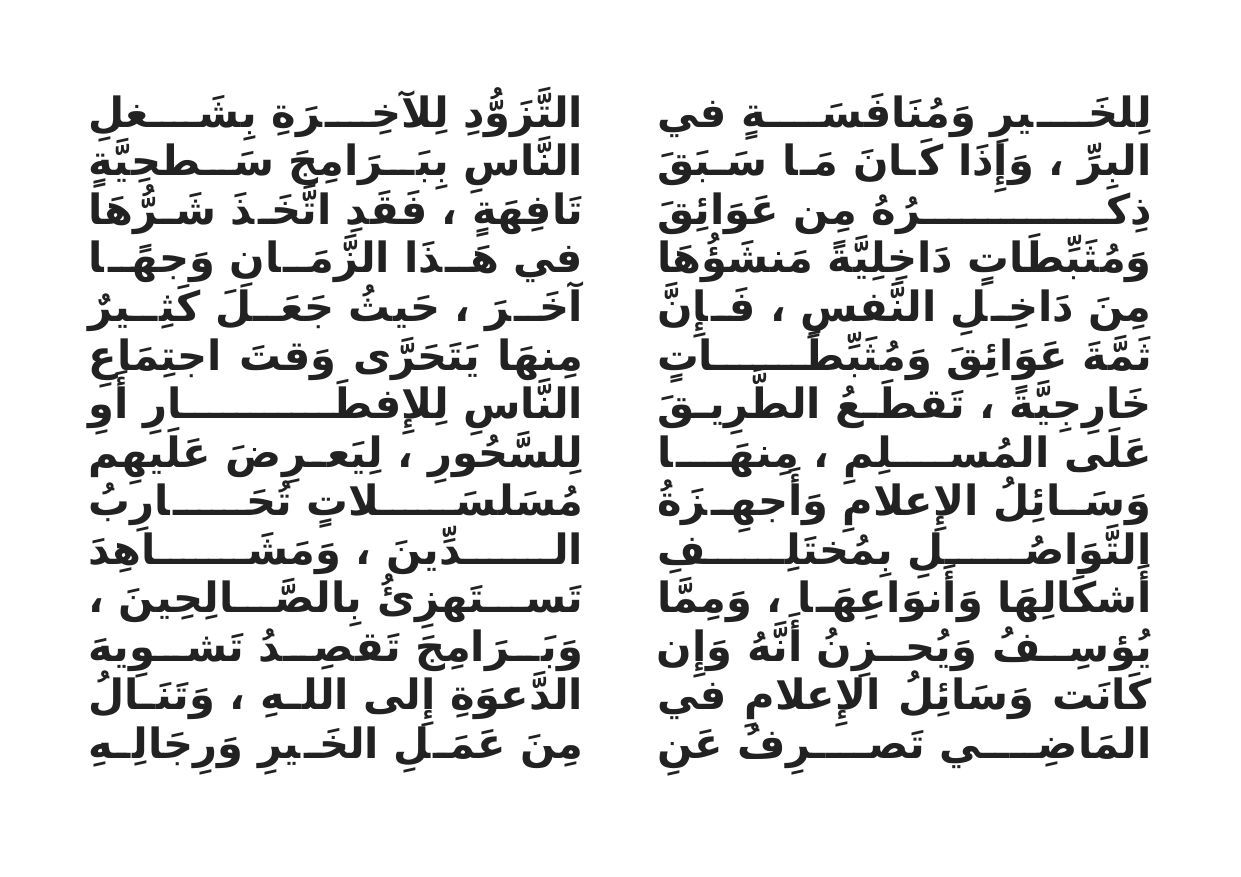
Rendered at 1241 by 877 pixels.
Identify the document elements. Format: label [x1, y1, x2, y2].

text [89, 89, 583, 768]
text [657, 89, 1152, 768]
